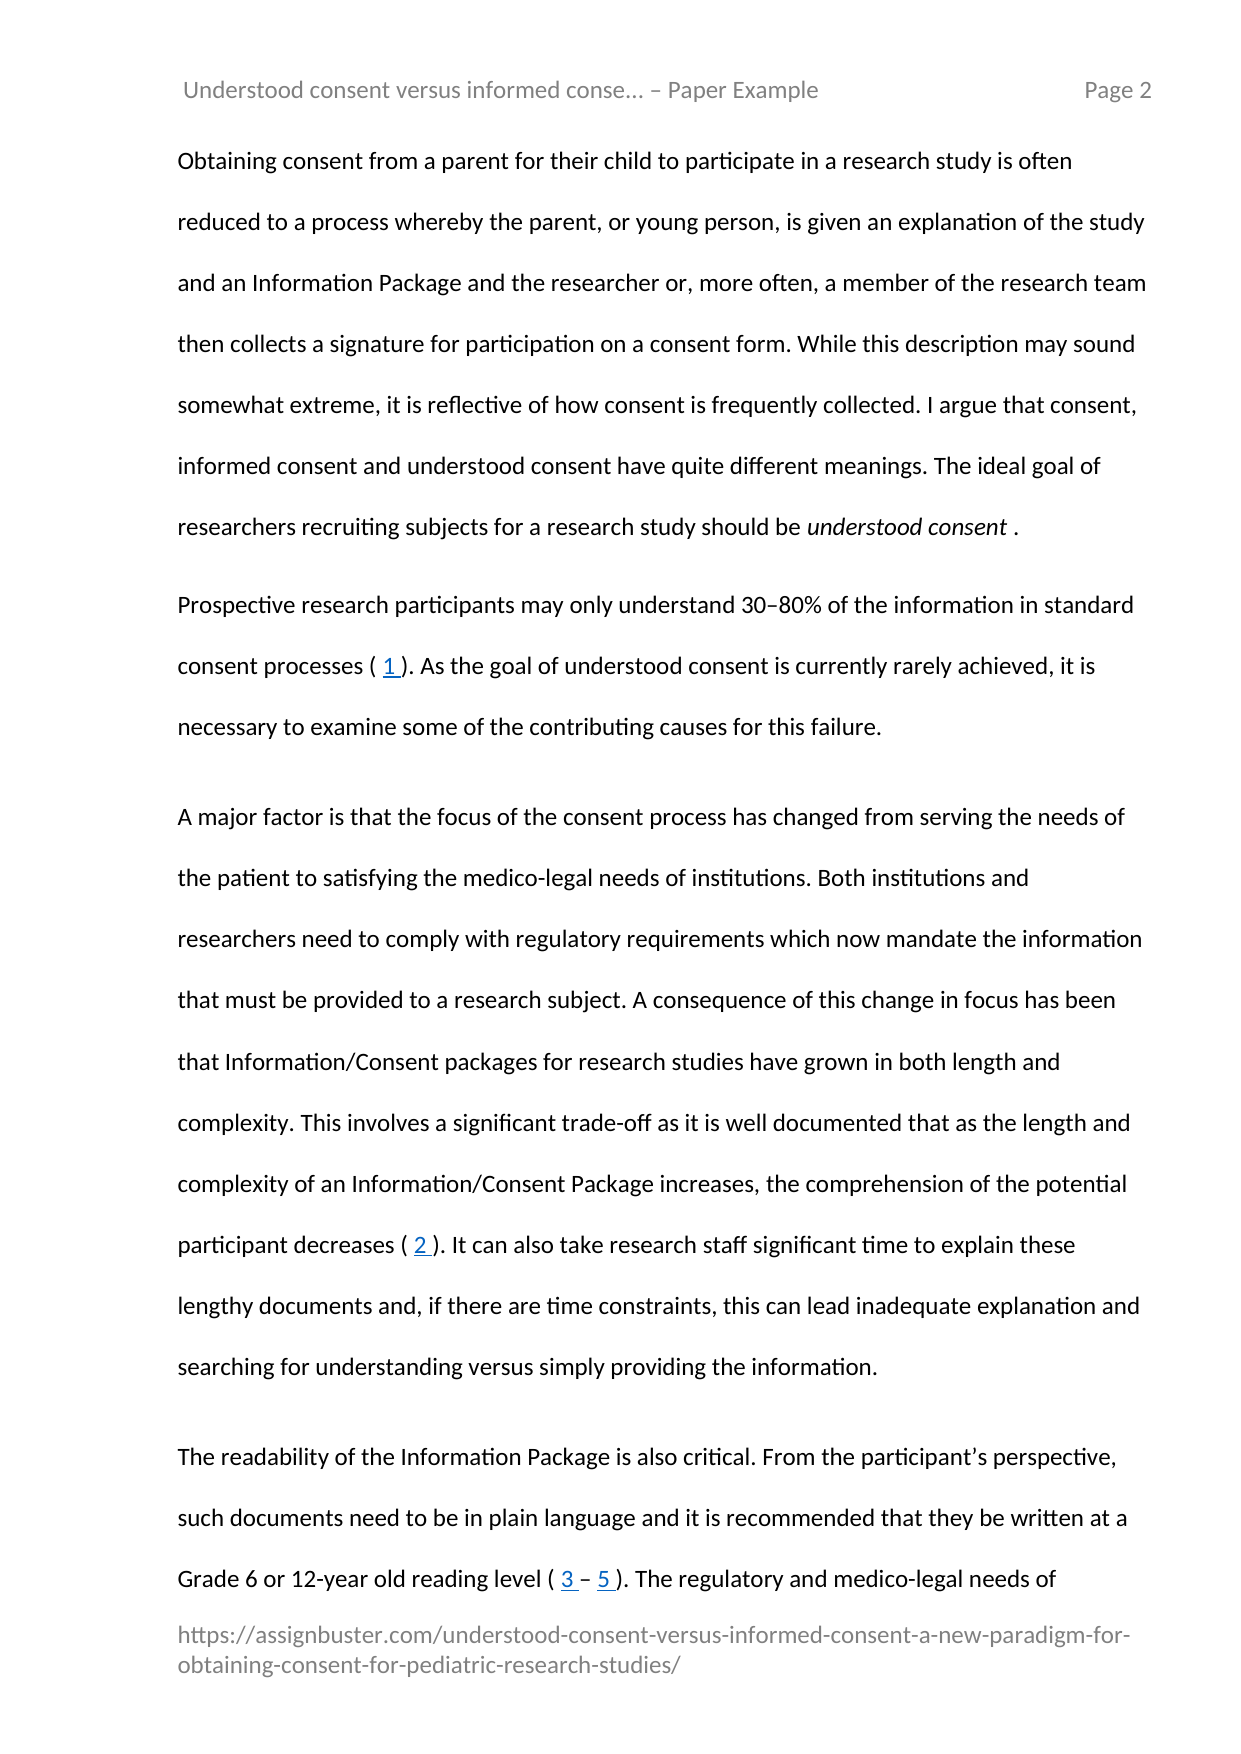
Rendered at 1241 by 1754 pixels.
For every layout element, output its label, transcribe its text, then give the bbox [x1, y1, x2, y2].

text Obtaining consent from a parent for their child to participate in a research study is often reduced to a process whereby the parent, or young person, is given an explanation of the study and an Information Package and the researcher or, more often, a member of the research team then collects a signature for participation on a consent form. While this description may sound somewhat extreme, it is reflective of how consent is frequently collected. I argue that consent, informed consent and understood consent have quite different meanings. The ideal goal of researchers recruiting subjects for a research study should be understood consent . [177, 145, 1152, 542]
text A major factor is that the focus of the consent process has changed from serving the needs of the patient to satisfying the medico-legal needs of institutions. Both institutions and researchers need to comply with regulatory requirements which now mandate the information that must be provided to a research subject. A consequence of this change in focus has been that Information/Consent packages for research studies have grown in both length and complexity. This involves a significant trade-off as it is well documented that as the length and complexity of an Information/Consent Package increases, the comprehension of the potential participant decreases ( 2 ). It can also take research staff significant time to explain these lengthy documents and, if there are time constraints, this can lead inadequate explanation and searching for understanding versus simply providing the information. [177, 802, 1152, 1381]
text Prospective research participants may only understand 30–80% of the information in standard consent processes ( 1 ). As the goal of understood consent is currently rarely achieved, it is necessary to examine some of the contributing causes for this failure. [177, 589, 1152, 742]
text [177, 1441, 1152, 1594]
